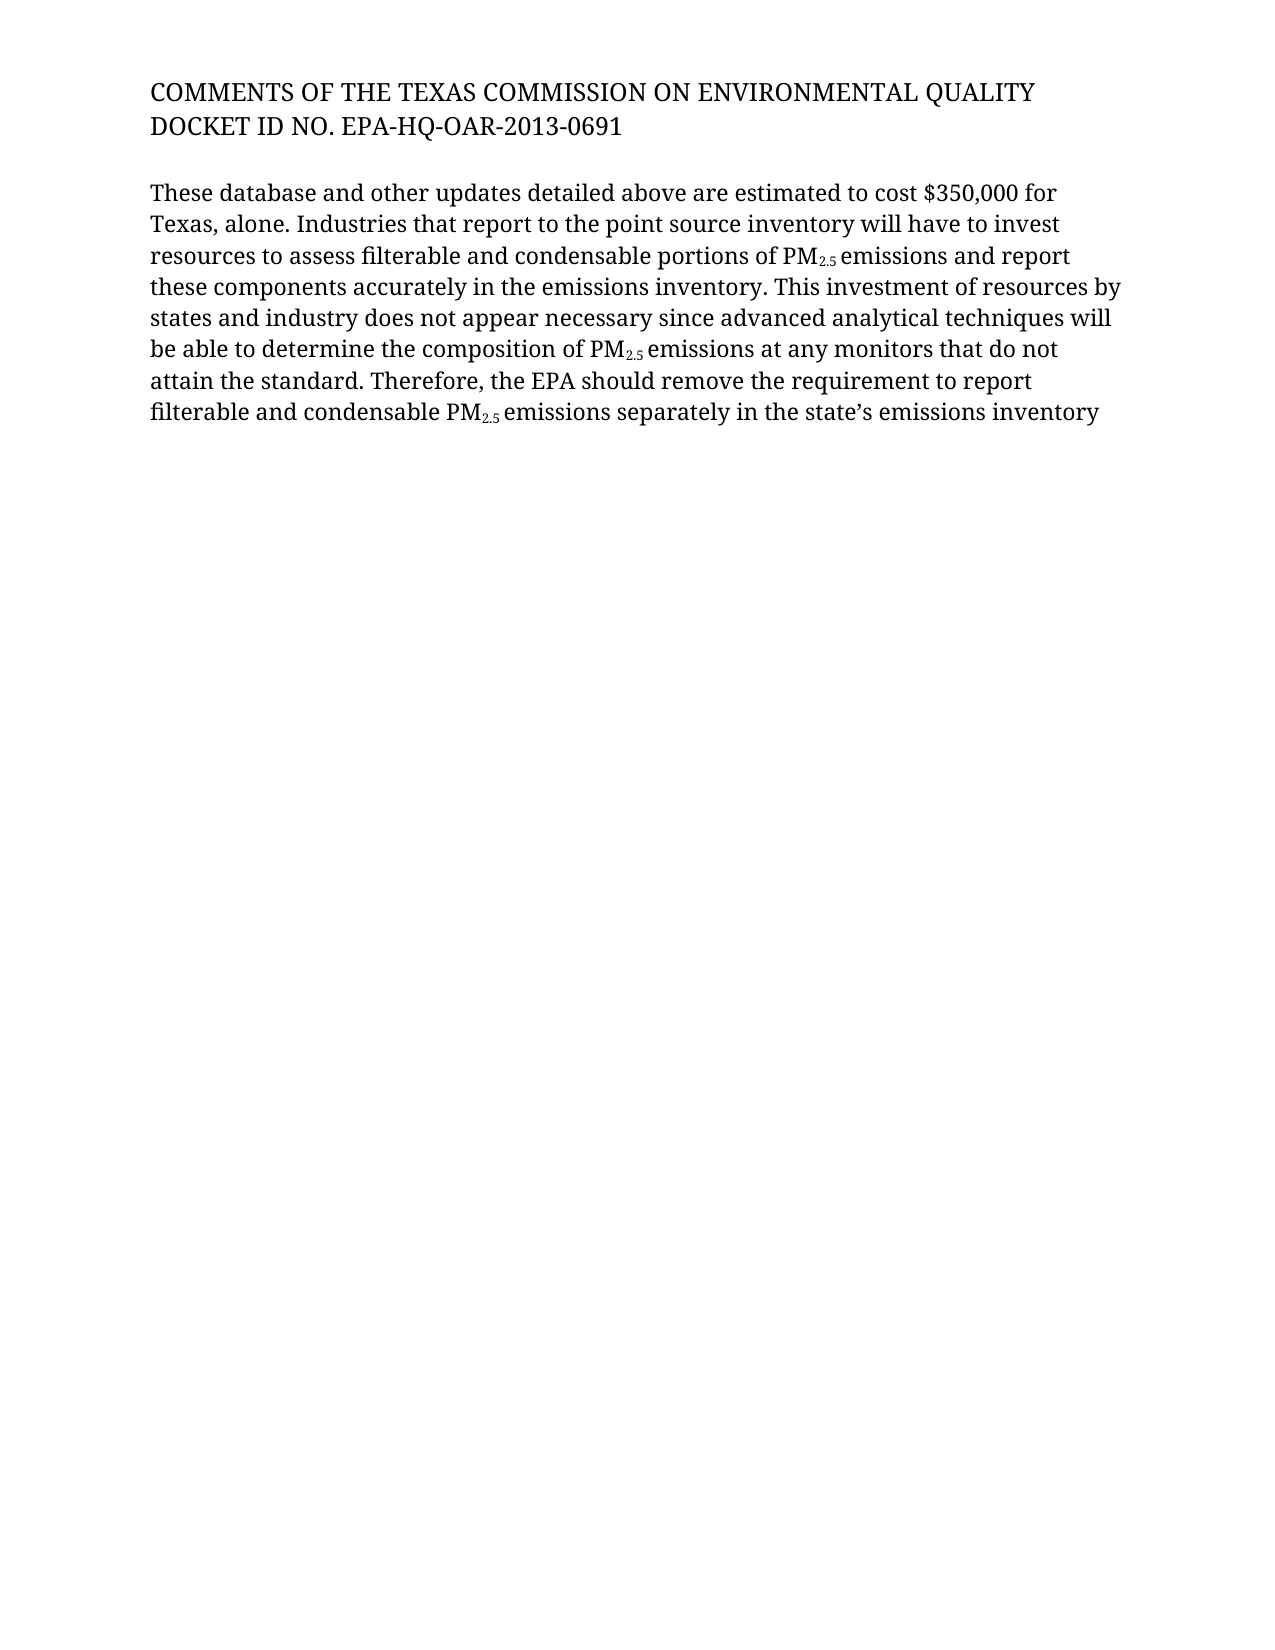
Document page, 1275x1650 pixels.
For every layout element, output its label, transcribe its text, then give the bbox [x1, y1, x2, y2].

text These database and other updates detailed above are estimated to cost $350,000 for Texas, alone. Industries that report to the point source inventory will have to invest resources to assess filterable and condensable portions of PM2.5 emissions and report these components accurately in the emissions inventory. This investment of resources by states and industry does not appear necessary since advanced analytical techniques will be able to determine the composition of PM2.5 emissions at any monitors that do not attain the standard. Therefore, the EPA should remove the requirement to report filterable and condensable PM2.5 emissions separately in the state’s emissions inventory and continue to allow the currently accepted practice of reporting total primary PM2.5 emissions. [150, 177, 1125, 427]
